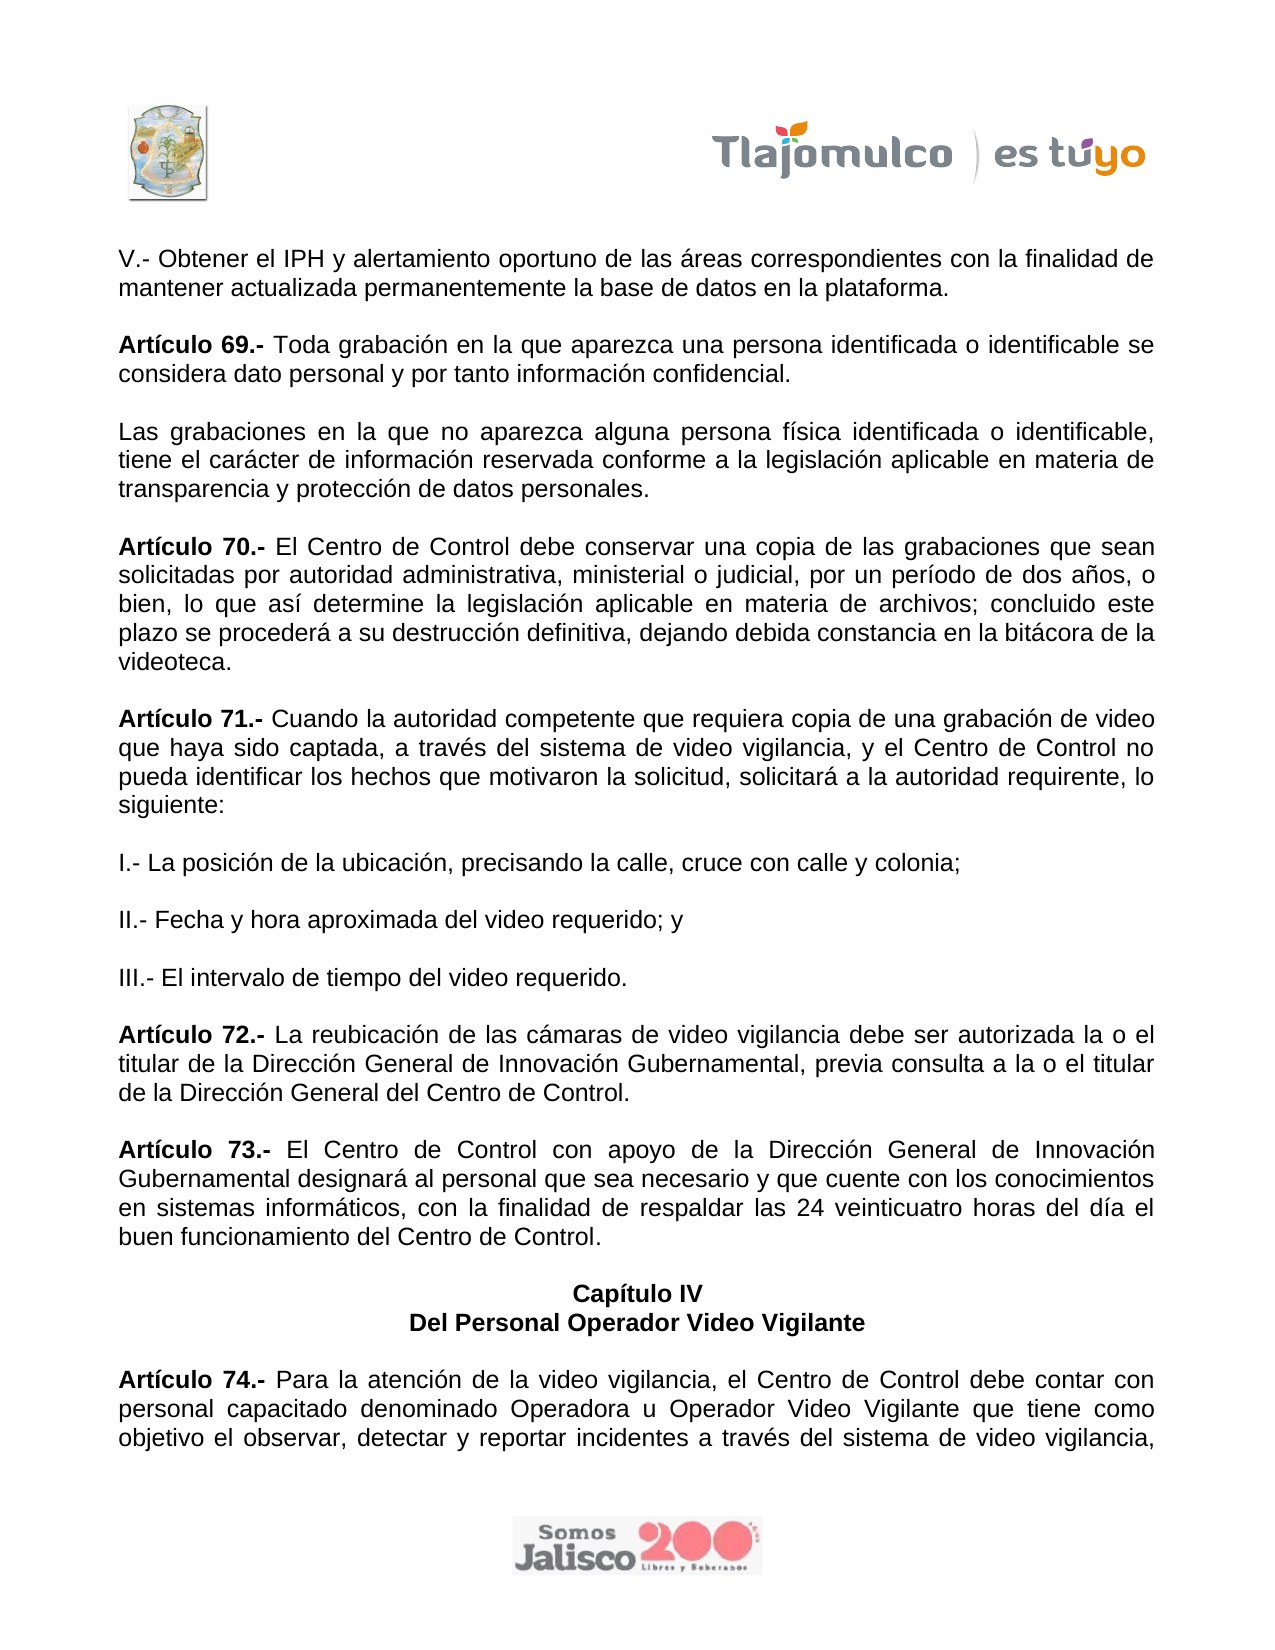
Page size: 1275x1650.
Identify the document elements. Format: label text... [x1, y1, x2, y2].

picture [680, 100, 1173, 203]
text Artículo 71.- Cuando la autoridad competente que requiera copia de una grabación de video que haya sido captada, a través del sistema de video vigilancia, y el Centro de Control no pueda identificar los hechos que motivaron la solicitud, solicitará a la autoridad requirente, lo siguiente: [118, 704, 1157, 819]
text Artículo 69.- Toda grabación en la que aparezca una persona identificada o identificable se considera dato personal y por tanto información confidencial. [118, 331, 1157, 388]
text II.- Fecha y hora aproximada del video requerido; y [118, 906, 1157, 934]
text Capítulo IV [118, 1279, 1157, 1308]
text Las grabaciones en la que no aparezca alguna persona física identificada o identificable, tiene el carácter de información reservada conforme a la legislación aplicable en materia de transparencia y protección de datos personales. [118, 417, 1157, 503]
picture [512, 1516, 763, 1575]
picture [126, 102, 210, 203]
text Artículo 73.- El Centro de Control con apoyo de la Dirección General de Innovación Gubernamental designará al personal que sea necesario y que cuente con los conocimientos en sistemas informáticos, con la finalidad de respaldar las 24 veinticuatro horas del día el buen funcionamiento del Centro de Control. [118, 1136, 1157, 1251]
text Del Personal Operador Video Vigilante [118, 1308, 1157, 1337]
text V.- Obtener el IPH y alertamiento oportuno de las áreas correspondientes con la finalidad de mantener actualizada permanentemente la base de datos en la plataforma. [118, 244, 1157, 302]
text Artículo 70.- El Centro de Control debe conservar una copia de las grabaciones que sean solicitadas por autoridad administrativa, ministerial o judicial, por un período de dos años, o bien, lo que así determine la legislación aplicable en materia de archivos; concluido este plazo se procederá a su destrucción definitiva, dejando debida constancia en la bitácora de la videoteca. [118, 532, 1157, 676]
text I.- La posición de la ubicación, precisando la calle, cruce con calle y colonia; [118, 848, 1157, 877]
text III.- El intervalo de tiempo del video requerido. [118, 963, 1157, 992]
text Artículo 72.- La reubicación de las cámaras de video vigilancia debe ser autorizada la o el titular de la Dirección General de Innovación Gubernamental, previa consulta a la o el titular de la Dirección General del Centro de Control. [118, 1021, 1157, 1107]
